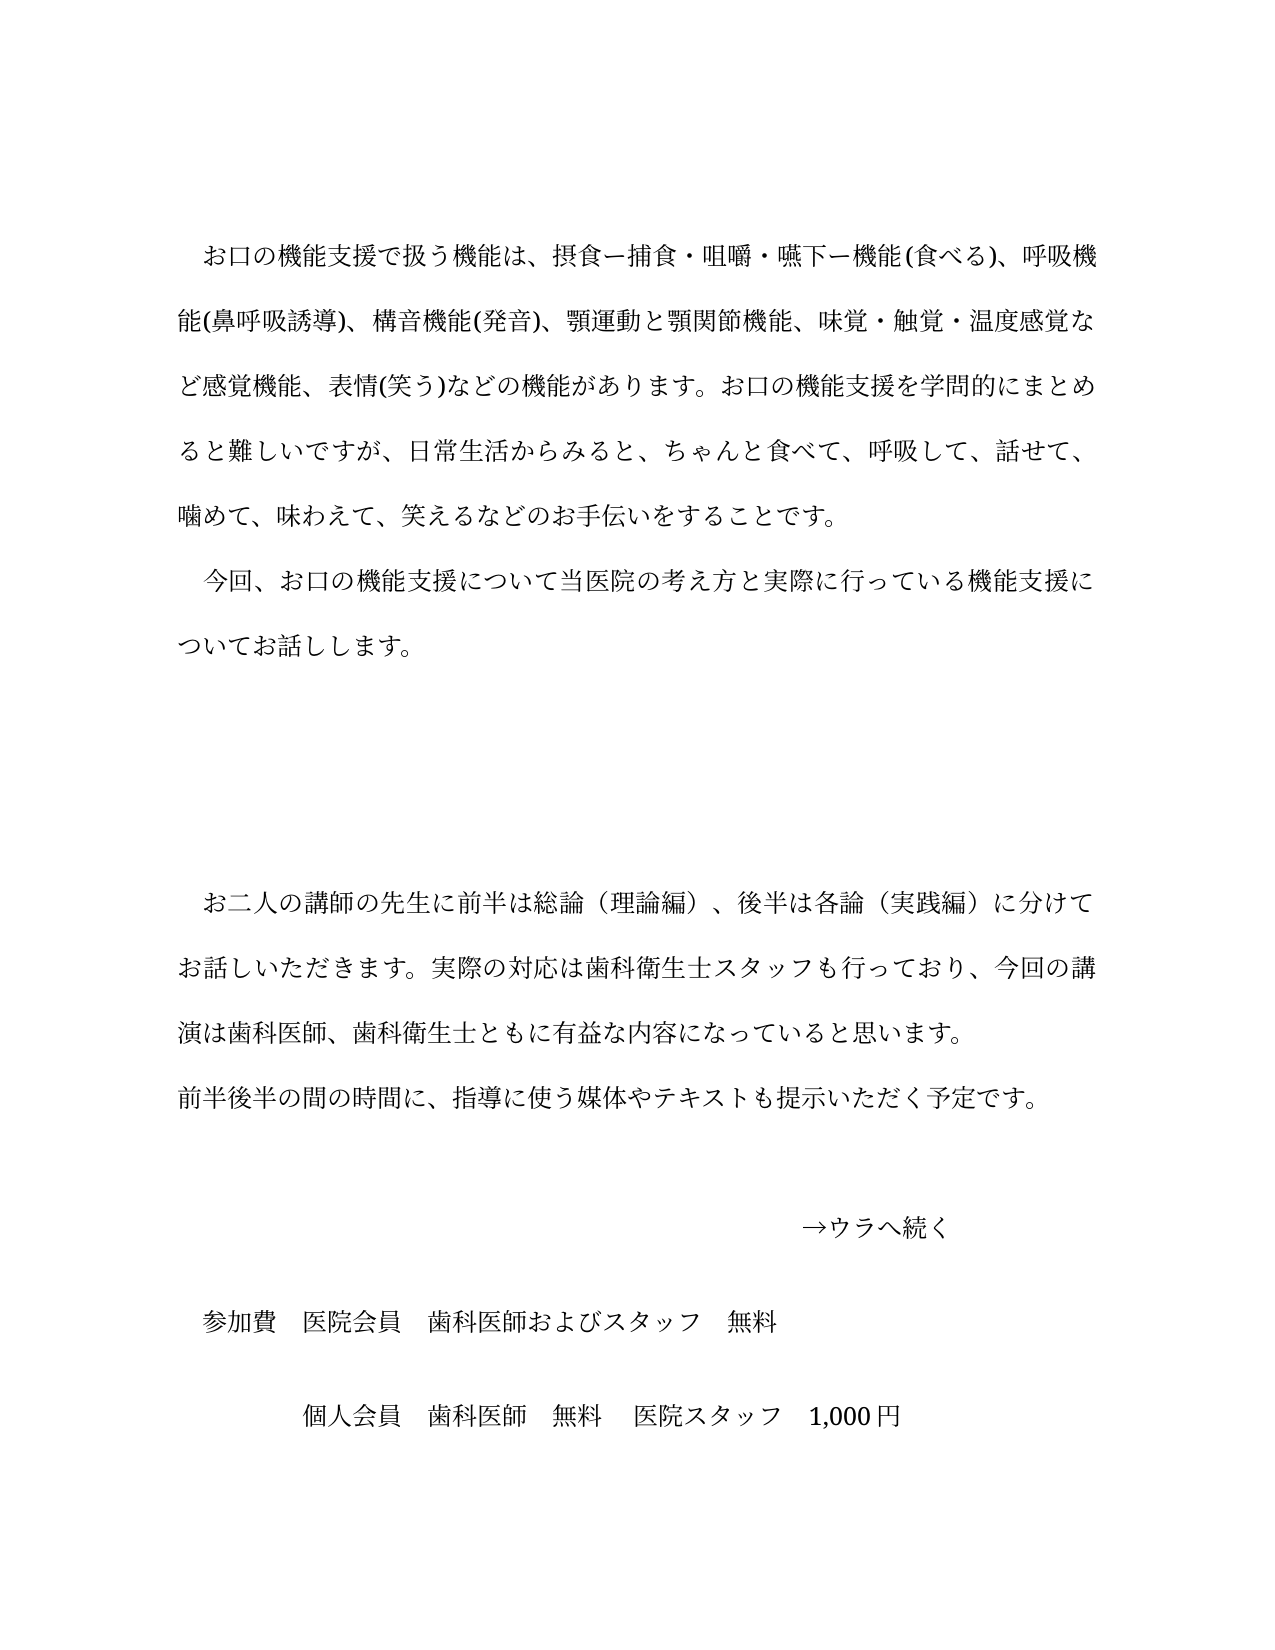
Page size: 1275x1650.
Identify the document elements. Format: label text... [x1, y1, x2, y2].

text 個人会員 歯科医師 無料 医院スタッフ 1,000円 [177, 1382, 1098, 1447]
text 参加費 医院会員 歯科医師およびスタッフ 無料 [177, 1288, 1098, 1353]
text お口の機能支援で扱う機能は、摂食ー捕食・咀嚼・嚥下ー機能(食べる)、呼吸機能(鼻呼吸誘導)、構音機能(発音)、顎運動と顎関節機能、味覚・触覚・温度感覚など感覚機能、表情(笑う)などの機能があります。お口の機能支援を学問的にまとめると難しいですが、日常生活からみると、ちゃんと食べて、呼吸して、話せて、噛めて、味わえて、笑えるなどのお手伝いをすることです。 今回、お口の機能支援について当医院の考え方と実際に行っている機能支援についてお話しします。 [177, 222, 1098, 840]
text お二人の講師の先生に前半は総論（理論編）、後半は各論（実践編）に分けてお話しいただきます。実際の対応は歯科衛生士スタッフも行っており、今回の講演は歯科医師、歯科衛生士ともに有益な内容になっていると思います。 前半後半の間の時間に、指導に使う媒体やテキストも提示いただく予定です。 →ウラへ続く [177, 869, 1098, 1259]
